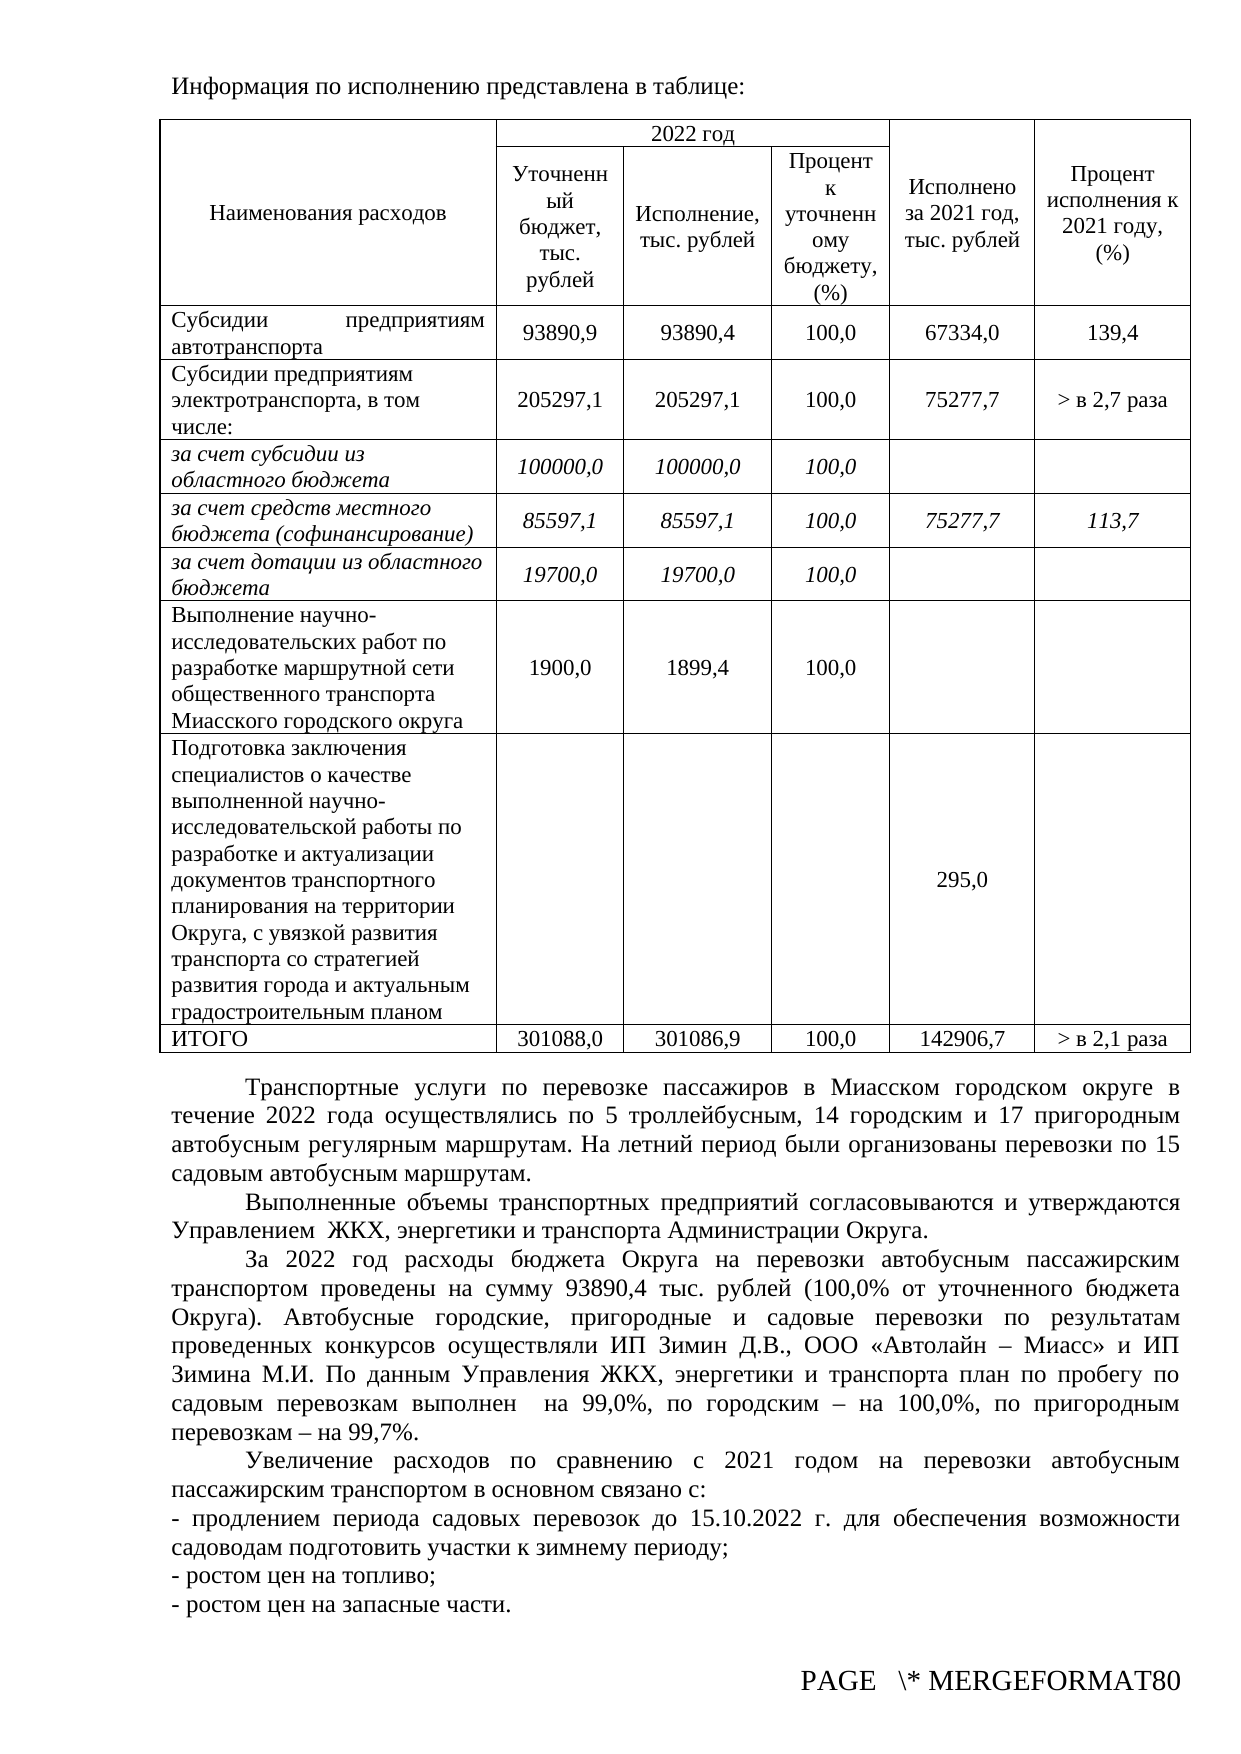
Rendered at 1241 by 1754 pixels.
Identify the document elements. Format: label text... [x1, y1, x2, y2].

text За 2022 год расходы бюджета Округа на перевозки автобусным пассажирским транспортом проведены на сумму 93890,4 тыс. рублей (100,0% от уточненного бюджета Округа). Автобусные городские, пригородные и садовые перевозки по результатам проведенных конкурсов осуществляли ИП Зимин Д.В., ООО «Автолайн – Миасс» и ИП Зимина М.И. По данным Управления ЖКХ, энергетики и транспорта план по пробегу по садовым перевозкам выполнен на 99,0%, по городским – на 100,0%, по пригородным перевозкам – на 99,7%. [171, 1244, 1181, 1446]
table_cell 100,0 [772, 601, 889, 733]
table_cell 301088,0 [497, 1025, 623, 1052]
table_cell 75277,7 [890, 360, 1034, 439]
text - продлением периода садовых перевозок до 15.10.2022 г. для обеспечения возможности садоводам подготовить участки к зимнему периоду; [171, 1503, 1181, 1561]
table_cell 301086,9 [624, 1025, 771, 1052]
table_cell 85597,1 [497, 494, 623, 547]
table_cell за счет субсидии из областного бюджета [161, 440, 496, 493]
table_cell 295,0 [890, 734, 1034, 1024]
table_cell 93890,4 [624, 306, 771, 359]
table_cell 100000,0 [497, 440, 623, 493]
table_cell 113,7 [1035, 494, 1190, 547]
table_cell 205297,1 [497, 360, 623, 439]
table_cell [1035, 734, 1190, 1024]
table_header Исполнено за 2021 год, тыс. рублей [890, 120, 1034, 305]
table_cell Подготовка заключения специалистов о качестве выполненной научно-исследовательской работы по разработке и актуализации документов транспортного планирования на территории Округа, с увязкой развития транспорта со стратегией развития города и актуальным градостроительным планом [161, 734, 496, 1024]
table_cell [1035, 440, 1190, 493]
table_cell 19700,0 [624, 548, 771, 600]
table_cell 100000,0 [624, 440, 771, 493]
text Увеличение расходов по сравнению с 2021 годом на перевозки автобусным пассажирским транспортом в основном связано с: [171, 1446, 1181, 1503]
table_cell 93890,9 [497, 306, 623, 359]
text - ростом цен на запасные части. [171, 1589, 1181, 1618]
table_cell 100,0 [772, 548, 889, 600]
table_cell 85597,1 [624, 494, 771, 547]
table_cell 67334,0 [890, 306, 1034, 359]
table_cell Выполнение научно-исследовательских работ по разработке маршрутной сети общественного транспорта Миасского городского округа [161, 601, 496, 733]
table_cell 142906,7 [890, 1025, 1034, 1052]
table_cell 100,0 [772, 306, 889, 359]
table_cell за счет средств местного бюджета (софинансирование) [161, 494, 496, 547]
table_cell за счет дотации из областного бюджета [161, 548, 496, 600]
table_cell Исполнение, тыс. рублей [624, 147, 771, 305]
table_cell ИТОГО [161, 1025, 496, 1052]
table_cell > в 2,7 раза [1035, 360, 1190, 439]
text - ростом цен на топливо; [171, 1561, 1181, 1589]
table_cell 100,0 [772, 1025, 889, 1052]
table_cell [890, 601, 1034, 733]
table_cell 139,4 [1035, 306, 1190, 359]
table_cell Уточненный бюджет, тыс. рублей [497, 147, 623, 305]
table_cell > в 2,1 раза [1035, 1025, 1190, 1052]
table_cell Процент к уточненному бюджету, (%) [772, 147, 889, 305]
table_cell 205297,1 [624, 360, 771, 439]
table_cell 100,0 [772, 360, 889, 439]
table_cell [772, 734, 889, 1024]
text Выполненные объемы транспортных предприятий согласовываются и утверждаются Управлением ЖКХ, энергетики и транспорта Администрации Округа. [171, 1187, 1181, 1244]
table_cell Субсидии предприятиям электротранспорта, в том числе: [161, 360, 496, 439]
table_cell [890, 548, 1034, 600]
table_cell [1035, 601, 1190, 733]
table_cell 100,0 [772, 494, 889, 547]
table_cell 75277,7 [890, 494, 1034, 547]
table_cell 1899,4 [624, 601, 771, 733]
table_cell [624, 734, 771, 1024]
table_cell 19700,0 [497, 548, 623, 600]
table_cell Субсидии предприятиям автотранспорта [161, 306, 496, 359]
table_header Процент исполнения к 2021 году, (%) [1035, 120, 1190, 305]
table_cell [1035, 548, 1190, 600]
table_header Наименования расходов [161, 120, 496, 305]
table_cell 100,0 [772, 440, 889, 493]
text Информация по исполнению представлена в таблице: [171, 71, 1181, 99]
text Транспортные услуги по перевозке пассажиров в Миасском городском округе в течение 2022 года осуществлялись по 5 троллейбусным, 14 городским и 17 пригородным автобусным регулярным маршрутам. На летний период были организованы перевозки по 15 садовым автобусным маршрутам. [171, 1072, 1181, 1187]
table_cell [497, 734, 623, 1024]
table_cell [890, 440, 1034, 493]
table_cell 1900,0 [497, 601, 623, 733]
table_header 2022 год [497, 120, 889, 146]
